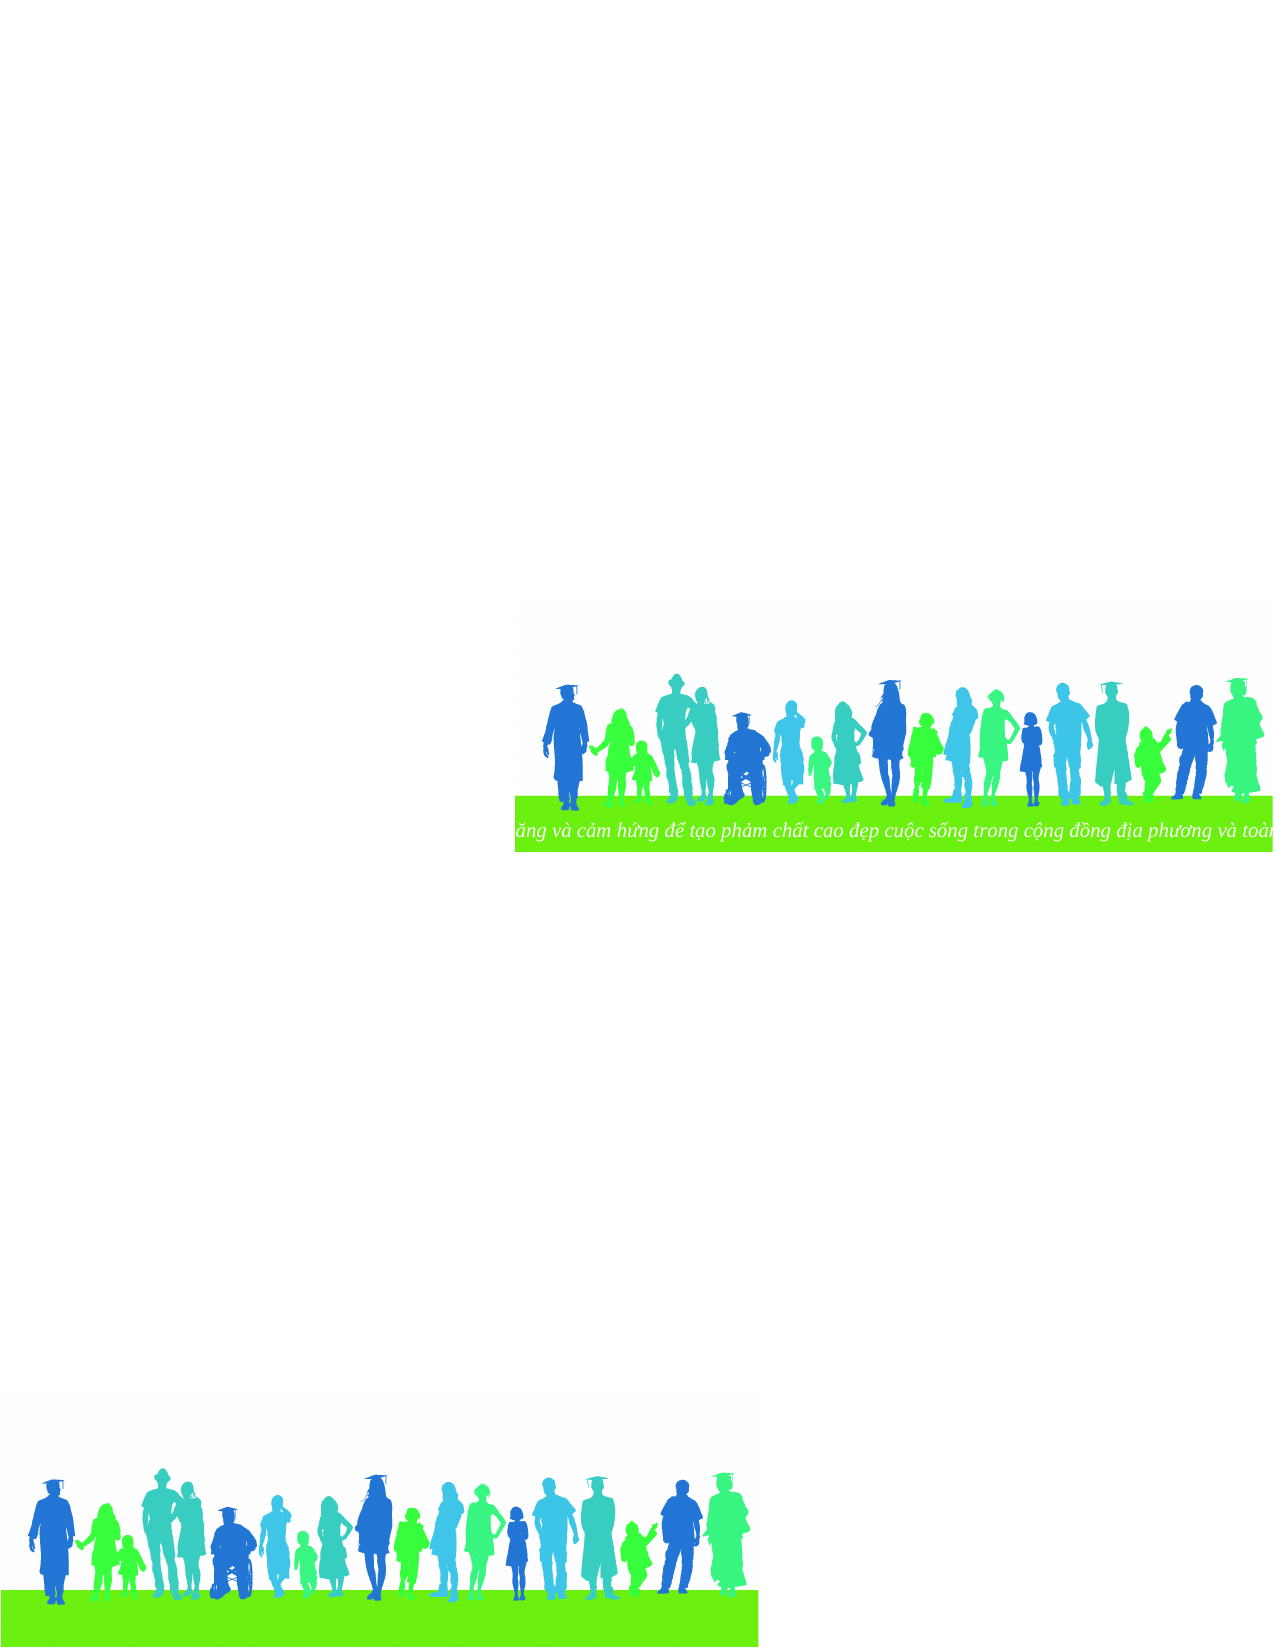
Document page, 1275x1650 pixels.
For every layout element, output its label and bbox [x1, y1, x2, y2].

picture [0, 1391, 379, 1646]
picture [514, 596, 894, 851]
